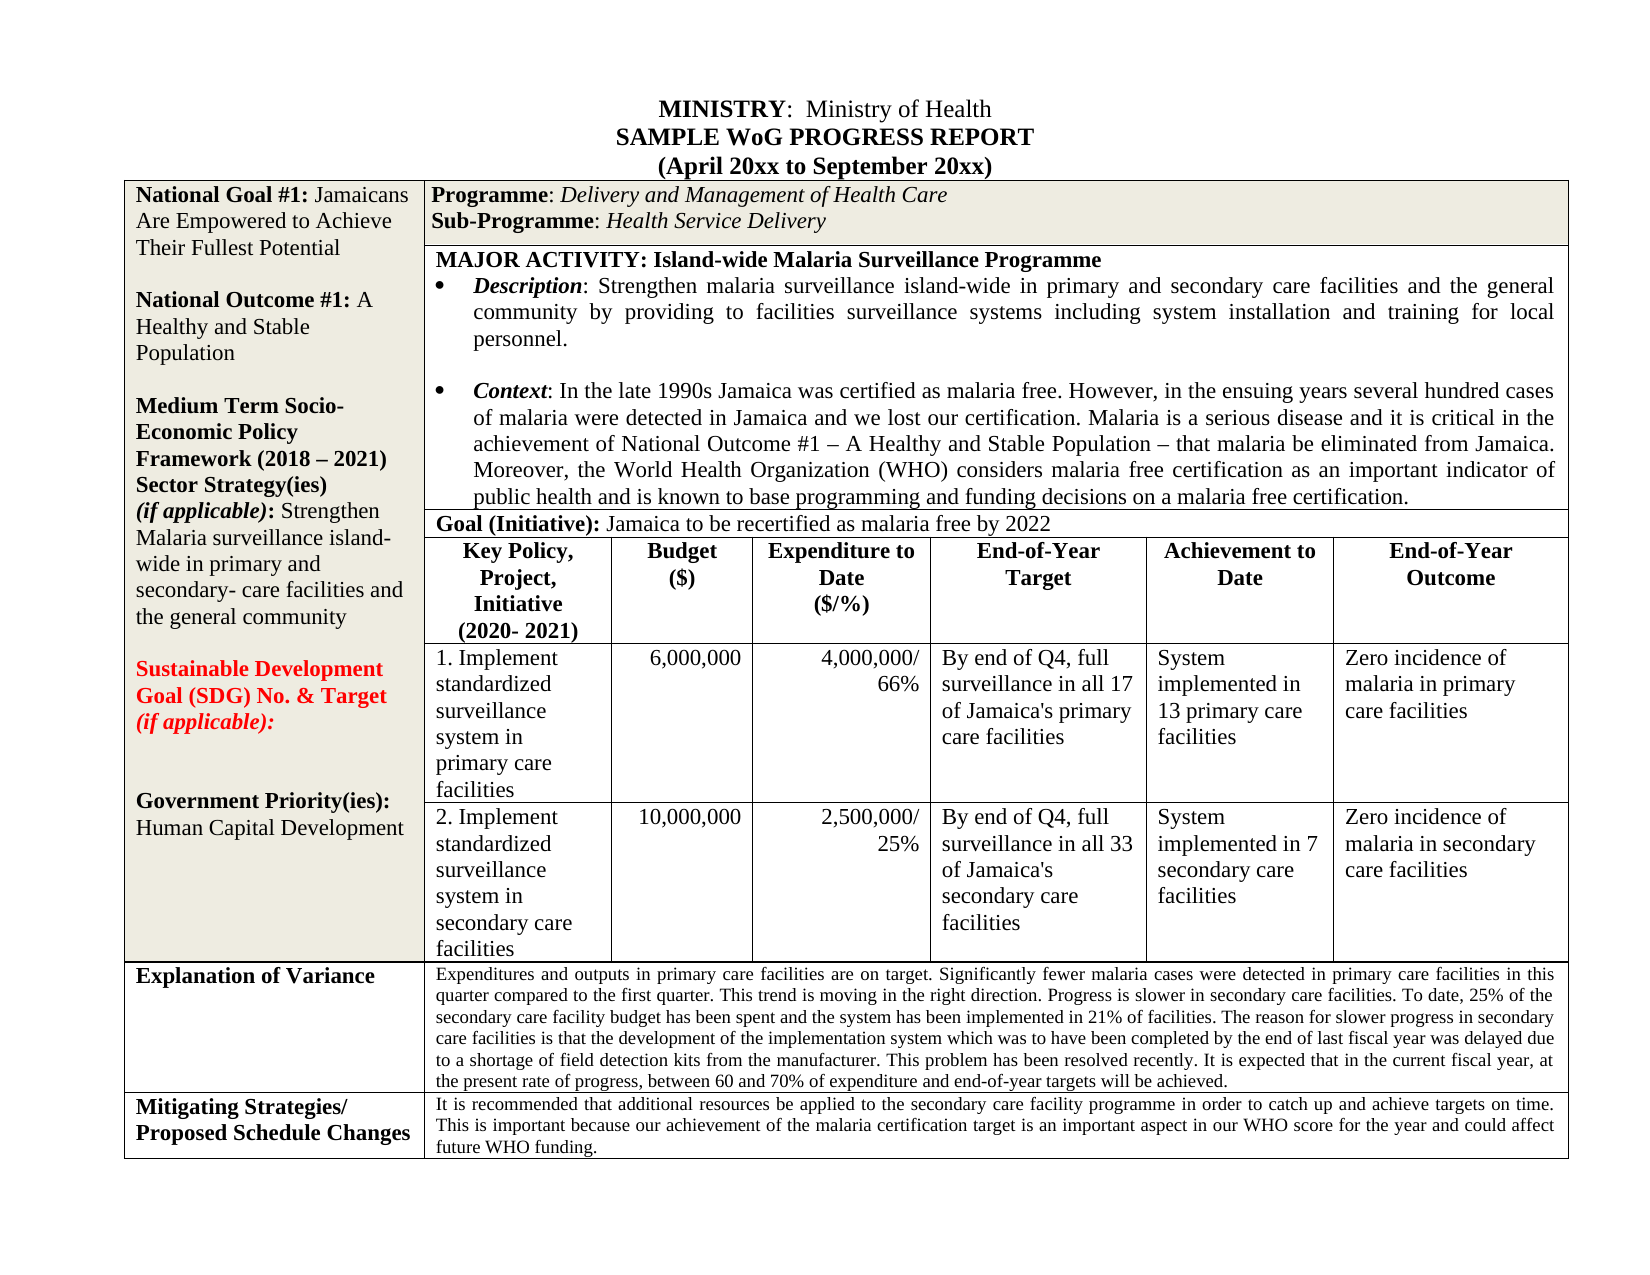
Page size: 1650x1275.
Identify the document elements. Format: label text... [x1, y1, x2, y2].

text SAMPLE WoG PROGRESS REPORT [150, 122, 1500, 151]
table_header Programme: Delivery and Management of Health Care Sub-Programme: Health Service Delivery [425, 181, 1568, 244]
table_cell 1. Implement standardized surveillance system in primary care facilities [425, 644, 611, 802]
text MINISTRY: Ministry of Health [150, 94, 1500, 122]
table_cell System implemented in 7 secondary care facilities [1147, 803, 1333, 961]
table_cell 4,000,000/ 66% [753, 644, 930, 802]
table_cell 6,000,000 [612, 644, 752, 802]
table_cell End-of-Year Target [931, 538, 1146, 643]
table_cell Zero incidence of malaria in primary care facilities [1334, 644, 1568, 802]
table_header National Goal #1: Jamaicans Are Empowered to Achieve Their Fullest Potential National Outcome #1: A Healthy and Stable Population Medium Term Socio-Economic Policy Framework (2018 – 2021) Sector Strategy(ies) (if applicable): Strengthen Malaria surveillance island-wide in primary and secondary- care facilities and the general community Sustainable Development Goal (SDG) No. & Target (if applicable): Government Priority(ies): Human Capital Development [125, 181, 424, 961]
table_cell System implemented in 13 primary care facilities [1147, 644, 1333, 802]
text (April 20xx to September 20xx) [150, 151, 1500, 180]
table_cell By end of Q4, full surveillance in all 33 of Jamaica's secondary care facilities [931, 803, 1146, 961]
table_cell By end of Q4, full surveillance in all 17 of Jamaica's primary care facilities [931, 644, 1146, 802]
table_cell Zero incidence of malaria in secondary care facilities [1334, 803, 1568, 961]
table_cell Goal (Initiative): Jamaica to be recertified as malaria free by 2022 [425, 510, 1568, 537]
table_cell 10,000,000 [612, 803, 752, 961]
table_cell 2,500,000/ 25% [753, 803, 930, 961]
table_cell Expenditures and outputs in primary care facilities are on target. Significantly fewer malaria cases were detected in primary care facilities in this quarter compared to the first quarter. This trend is moving in the right direction. Progress is slower in secondary care facilities. To date, 25% of the secondary care facility budget has been spent and the system has been implemented in 21% of facilities. The reason for slower progress in secondary care facilities is that the development of the implementation system which was to have been completed by the end of last fiscal year was delayed due to a shortage of field detection kits from the manufacturer. This problem has been resolved recently. It is expected that in the current fiscal year, at the present rate of progress, between 60 and 70% of expenditure and end-of-year targets will be achieved. [425, 963, 1568, 1092]
table_cell Key Policy, Project, Initiative (2020- 2021) [425, 538, 611, 643]
table_cell Achievement to Date [1147, 538, 1333, 643]
table_cell MAJOR ACTIVITY: Island-wide Malaria Surveillance Programme Description: Strengthen malaria surveillance island-wide in primary and secondary care facilities and the general community by providing to facilities surveillance systems including system installation and training for local personnel. Context: In the late 1990s Jamaica was certified as malaria free. However, in the ensuing years several hundred cases of malaria were detected in Jamaica and we lost our certification. Malaria is a serious disease and it is critical in the achievement of National Outcome #1 – A Healthy and Stable Population – that malaria be eliminated from Jamaica. Moreover, the World Health Organization (WHO) considers malaria free certification as an important indicator of public health and is known to base programming and funding decisions on a malaria free certification. [425, 246, 1568, 509]
table_cell It is recommended that additional resources be applied to the secondary care facility programme in order to catch up and achieve targets on time. This is important because our achievement of the malaria certification target is an important aspect in our WHO score for the year and could affect future WHO funding. [425, 1093, 1568, 1157]
table_cell Budget ($) [612, 538, 752, 643]
table_cell End-of-Year Outcome [1334, 538, 1568, 643]
table_cell Mitigating Strategies/ Proposed Schedule Changes [125, 1093, 424, 1157]
table_cell Expenditure to Date ($/%) [753, 538, 930, 643]
table_cell Explanation of Variance [125, 963, 424, 1092]
table_cell 2. Implement standardized surveillance system in secondary care facilities [425, 803, 611, 961]
